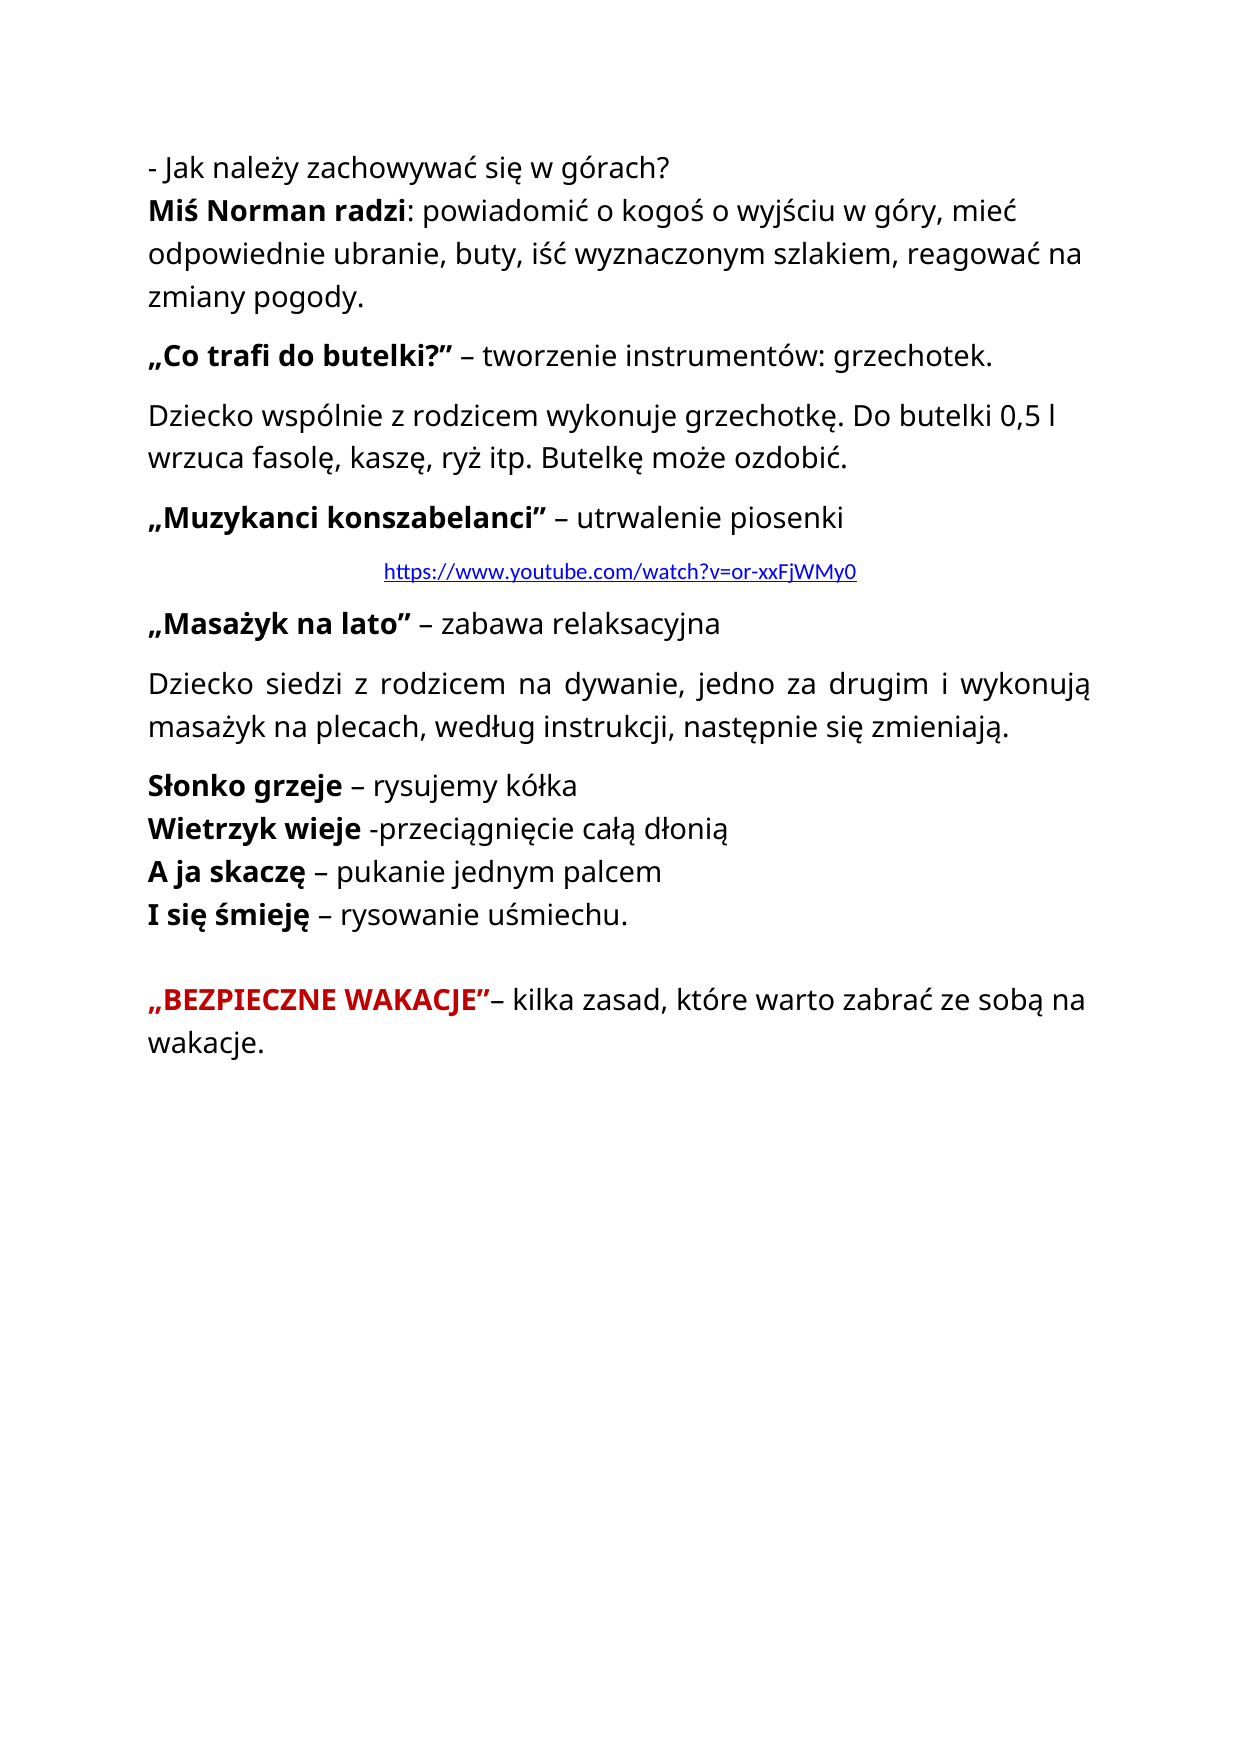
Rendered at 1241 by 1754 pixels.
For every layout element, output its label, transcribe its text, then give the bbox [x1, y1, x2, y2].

text Miś Norman radzi: powiadomić o kogoś o wyjściu w góry, mieć odpowiednie ubranie, buty, iść wyznaczonym szlakiem, reagować na zmiany pogody. [148, 190, 1093, 316]
text Dziecko wspólnie z rodzicem wykonuje grzechotkę. Do butelki 0,5 l wrzuca fasolę, kaszę, ryż itp. Butelkę może ozdobić. [148, 395, 1093, 477]
text „Muzykanci konszabelanci” – utrwalenie piosenki [148, 497, 1093, 537]
text Słonko grzeje – rysujemy kółka [148, 765, 1093, 805]
text I się śmieję – rysowanie uśmiechu. [148, 894, 1093, 933]
text Wietrzyk wieje -przeciągnięcie całą dłonią [148, 808, 1093, 848]
text - Jak należy zachowywać się w górach? [148, 148, 1093, 187]
text „Masażyk na lato” – zabawa relaksacyjna [148, 604, 1093, 643]
text Dziecko siedzi z rodzicem na dywanie, jedno za drugim i wykonują masażyk na plecach, według instrukcji, następnie się zmieniają. [148, 663, 1093, 746]
text „BEZPIECZNE WAKACJE”– kilka zasad, które warto zabrać ze sobą na wakacje. [148, 979, 1093, 1062]
text https://www.youtube.com/watch?v=or-xxFjWMy0 [148, 557, 1093, 585]
text „Co trafi do butelki?” – tworzenie instrumentów: grzechotek. [148, 336, 1093, 375]
text A ja skaczę – pukanie jednym palcem [148, 851, 1093, 891]
